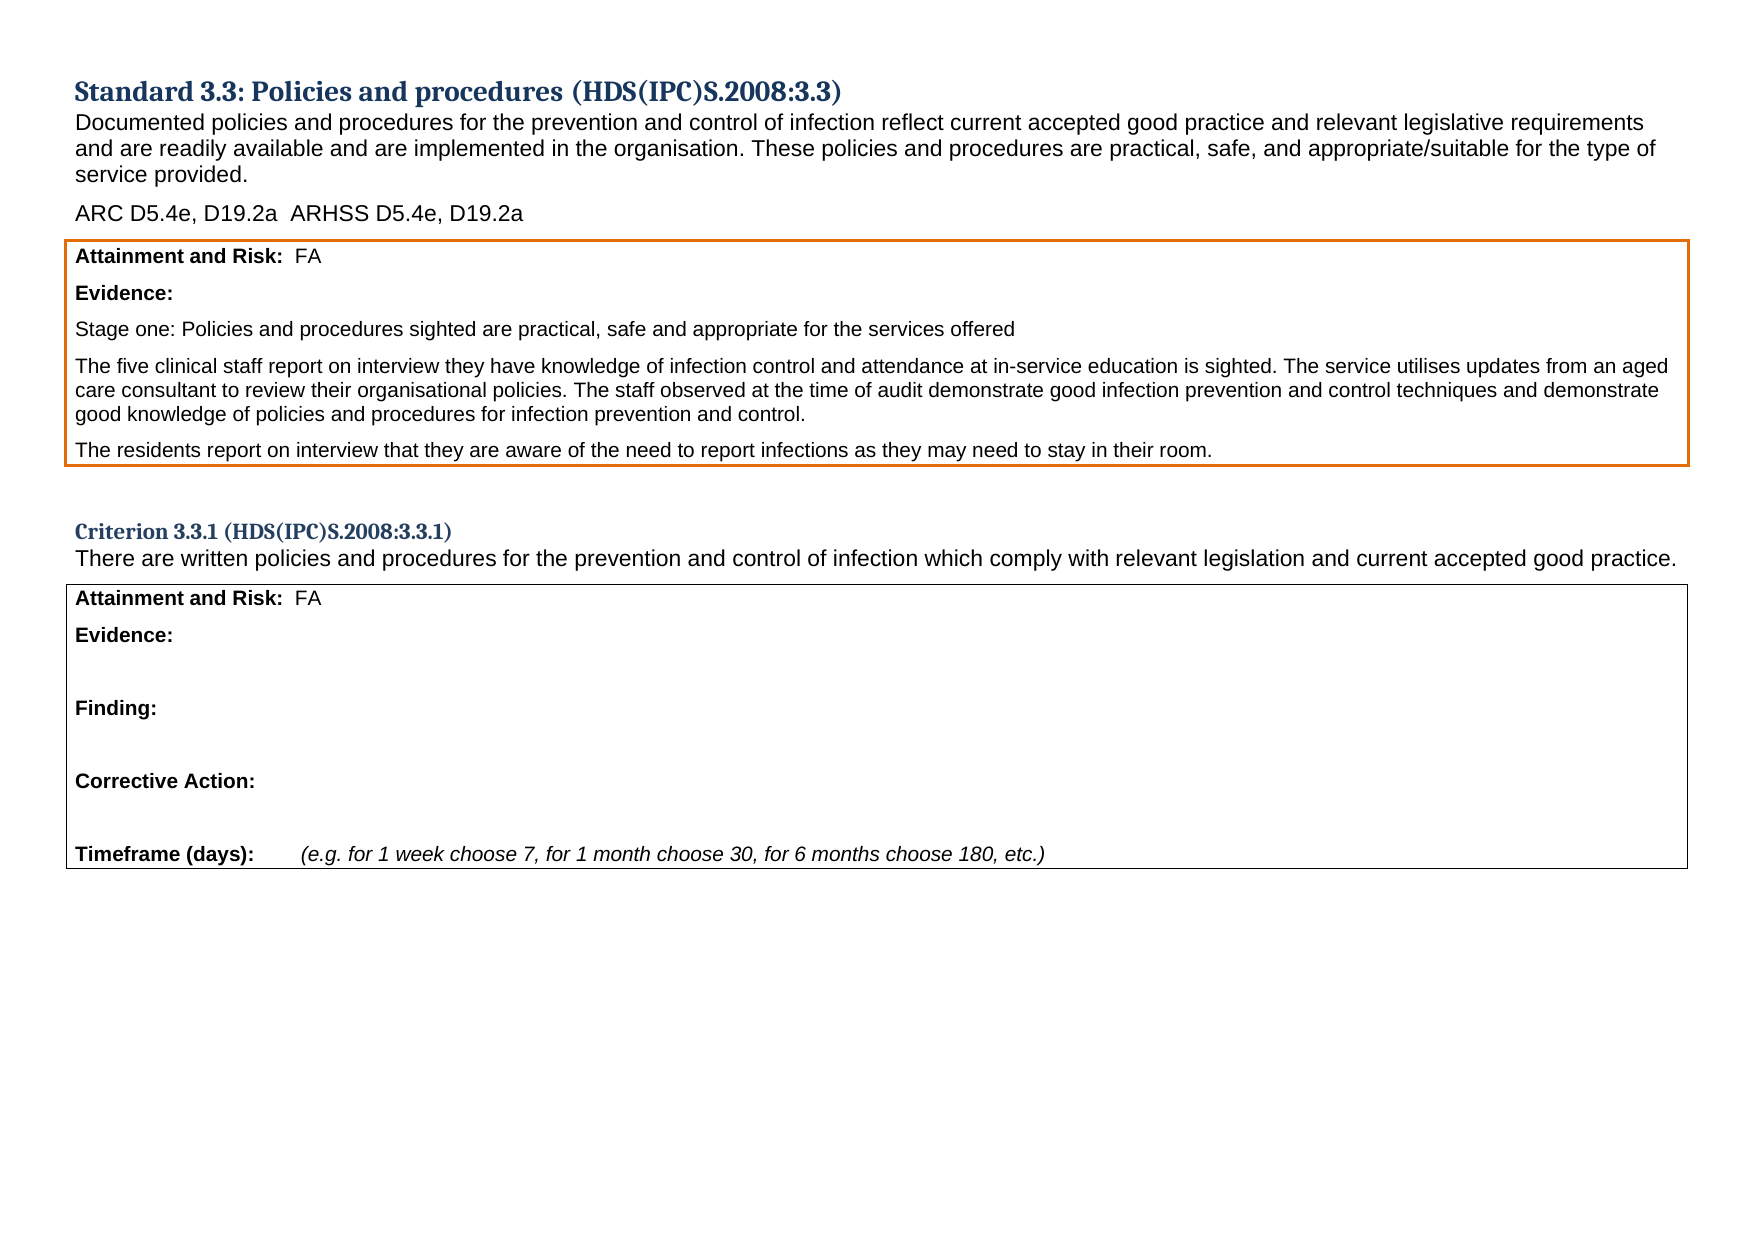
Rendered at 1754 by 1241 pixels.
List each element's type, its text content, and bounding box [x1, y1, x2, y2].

text Documented policies and procedures for the prevention and control of infection reflect current accepted good practice and relevant legislative requirements and are readily available and are implemented in the organisation. These policies and procedures are practical, safe, and appropriate/suitable for the type of service provided. [75, 108, 1679, 188]
text There are written policies and procedures for the prevention and control of infection which comply with relevant legislation and current accepted good practice. [75, 545, 1679, 571]
text Stage one: Policies and procedures sighted are practical, safe and appropriate for the services offered [67, 312, 1687, 341]
text Evidence: [67, 620, 1687, 647]
text ARC D5.4e, D19.2a ARHSS D5.4e, D19.2a [75, 200, 1679, 226]
text Attainment and Risk: FA [67, 242, 1687, 268]
text Evidence: [67, 275, 1687, 304]
text Finding: [67, 693, 1687, 719]
text Timeframe (days): (e.g. for 1 week choose 7, for 1 month choose 30, for 6 months choose 180, etc.) [67, 839, 1687, 868]
subtitle Criterion 3.3.1 (HDS(IPC)S.2008:3.3.1) [75, 518, 1679, 545]
text The residents report on interview that they are aware of the need to report infections as they may need to stay in their room. [67, 433, 1687, 464]
text Attainment and Risk: FA [67, 585, 1687, 610]
text The five clinical staff report on interview they have knowledge of infection control and attendance at in-service education is sighted. The service utilises updates from an aged care consultant to review their organisational policies. The staff observed at the time of audit demonstrate good infection prevention and control techniques and demonstrate good knowledge of policies and procedures for infection prevention and control. [67, 348, 1687, 425]
text Corrective Action: [67, 766, 1687, 792]
subtitle Standard 3.3: Policies and procedures (HDS(IPC)S.2008:3.3) [75, 75, 1679, 108]
